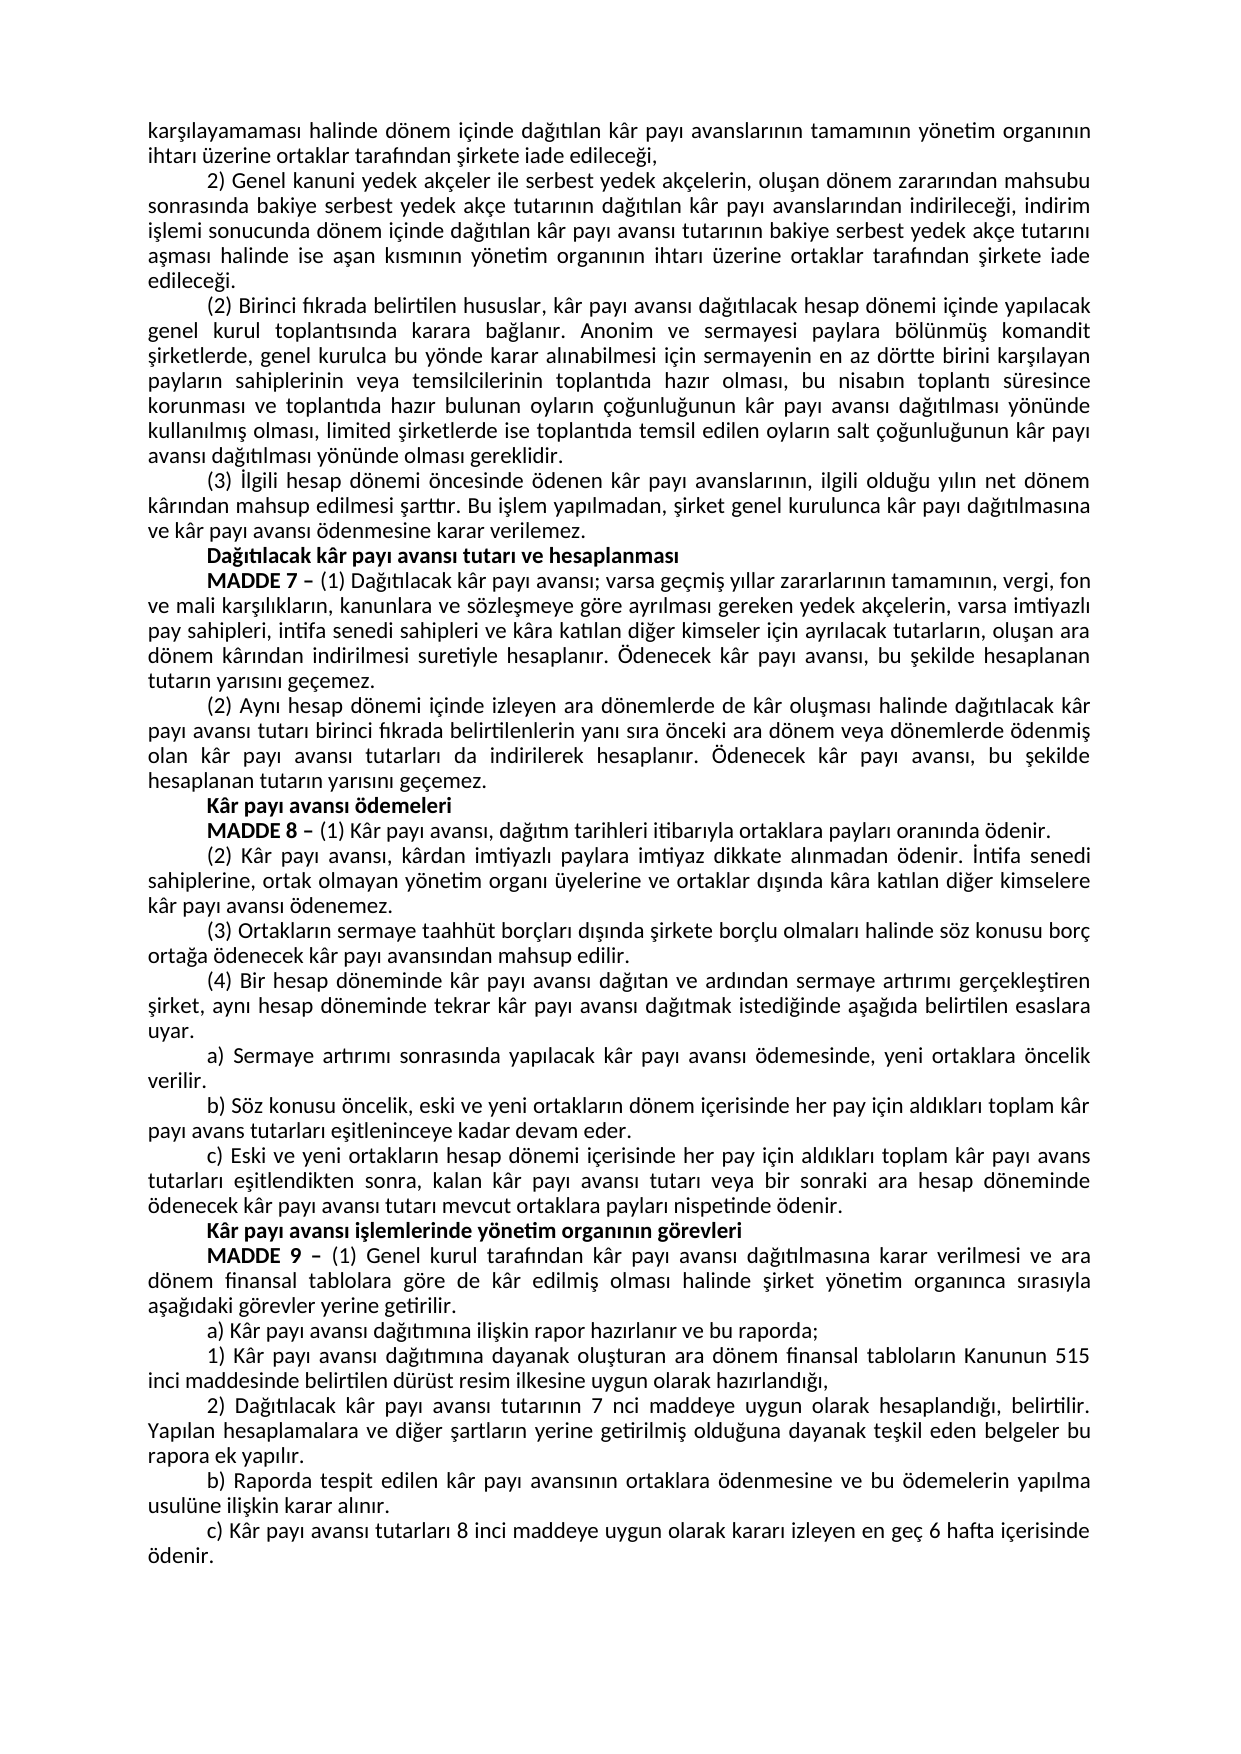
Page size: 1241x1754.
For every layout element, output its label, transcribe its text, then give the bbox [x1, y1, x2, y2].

text (2) Birinci fıkrada belirtilen hususlar, kâr payı avansı dağıtılacak hesap dönemi içinde yapılacak genel kurul toplantısında karara bağlanır. Anonim ve sermayesi paylara bölünmüş komandit şirketlerde, genel kurulca bu yönde karar alınabilmesi için sermayenin en az dörtte birini karşılayan payların sahiplerinin veya temsilcilerinin toplantıda hazır olması, bu nisabın toplantı süresince korunması ve toplantıda hazır bulunan oyların çoğunluğunun kâr payı avansı dağıtılması yönünde kullanılmış olması, limited şirketlerde ise toplantıda temsil edilen oyların salt çoğunluğunun kâr payı avansı dağıtılması yönünde olması gereklidir. [148, 293, 1092, 468]
text MADDE 9 – (1) Genel kurul tarafından kâr payı avansı dağıtılmasına karar verilmesi ve ara dönem finansal tablolara göre de kâr edilmiş olması halinde şirket yönetim organınca sırasıyla aşağıdaki görevler yerine getirilir. [148, 1243, 1092, 1318]
text c) Eski ve yeni ortakların hesap dönemi içerisinde her pay için aldıkları toplam kâr payı avans tutarları eşitlendikten sonra, kalan kâr payı avansı tutarı veya bir sonraki ara hesap döneminde ödenecek kâr payı avansı tutarı mevcut ortaklara payları nispetinde ödenir. [148, 1143, 1092, 1218]
text (2) Kâr payı avansı, kârdan imtiyazlı paylara imtiyaz dikkate alınmadan ödenir. İntifa senedi sahiplerine, ortak olmayan yönetim organı üyelerine ve ortaklar dışında kâra katılan diğer kimselere kâr payı avansı ödenemez. [148, 843, 1092, 918]
text MADDE 7 – (1) Dağıtılacak kâr payı avansı; varsa geçmiş yıllar zararlarının tamamının, vergi, fon ve mali karşılıkların, kanunlara ve sözleşmeye göre ayrılması gereken yedek akçelerin, varsa imtiyazlı pay sahipleri, intifa senedi sahipleri ve kâra katılan diğer kimseler için ayrılacak tutarların, oluşan ara dönem kârından indirilmesi suretiyle hesaplanır. Ödenecek kâr payı avansı, bu şekilde hesaplanan tutarın yarısını geçemez. [148, 568, 1092, 693]
text Dağıtılacak kâr payı avansı tutarı ve hesaplanması [148, 543, 1092, 568]
text Kâr payı avansı ödemeleri [148, 793, 1092, 818]
text (3) İlgili hesap dönemi öncesinde ödenen kâr payı avanslarının, ilgili olduğu yılın net dönem kârından mahsup edilmesi şarttır. Bu işlem yapılmadan, şirket genel kurulunca kâr payı dağıtılmasına ve kâr payı avansı ödenmesine karar verilemez. [148, 468, 1092, 543]
text b) Söz konusu öncelik, eski ve yeni ortakların dönem içerisinde her pay için aldıkları toplam kâr payı avans tutarları eşitleninceye kadar devam eder. [148, 1093, 1092, 1143]
text Kâr payı avansı işlemlerinde yönetim organının görevleri [148, 1218, 1092, 1243]
text MADDE 8 – (1) Kâr payı avansı, dağıtım tarihleri itibarıyla ortaklara payları oranında ödenir. [148, 818, 1092, 843]
text 2) Genel kanuni yedek akçeler ile serbest yedek akçelerin, oluşan dönem zararından mahsubu sonrasında bakiye serbest yedek akçe tutarının dağıtılan kâr payı avanslarından indirileceği, indirim işlemi sonucunda dönem içinde dağıtılan kâr payı avansı tutarının bakiye serbest yedek akçe tutarını aşması halinde ise aşan kısmının yönetim organının ihtarı üzerine ortaklar tarafından şirkete iade edileceği. [148, 168, 1092, 293]
text (2) Aynı hesap dönemi içinde izleyen ara dönemlerde de kâr oluşması halinde dağıtılacak kâr payı avansı tutarı birinci fıkrada belirtilenlerin yanı sıra önceki ara dönem veya dönemlerde ödenmiş olan kâr payı avansı tutarları da indirilerek hesaplanır. Ödenecek kâr payı avansı, bu şekilde hesaplanan tutarın yarısını geçemez. [148, 693, 1092, 793]
text (3) Ortakların sermaye taahhüt borçları dışında şirkete borçlu olmaları halinde söz konusu borç ortağa ödenecek kâr payı avansından mahsup edilir. [148, 918, 1092, 968]
text (4) Bir hesap döneminde kâr payı avansı dağıtan ve ardından sermaye artırımı gerçekleştiren şirket, aynı hesap döneminde tekrar kâr payı avansı dağıtmak istediğinde aşağıda belirtilen esaslara uyar. [148, 968, 1092, 1043]
text a) Sermaye artırımı sonrasında yapılacak kâr payı avansı ödemesinde, yeni ortaklara öncelik verilir. [148, 1043, 1092, 1093]
text 1) Kâr payı avansı dağıtımına dayanak oluşturan ara dönem finansal tabloların Kanunun 515 inci maddesinde belirtilen dürüst resim ilkesine uygun olarak hazırlandığı, [148, 1343, 1092, 1393]
text c) Kâr payı avansı tutarları 8 inci maddeye uygun olarak kararı izleyen en geç 6 hafta içerisinde ödenir. [148, 1518, 1092, 1568]
text a) Kâr payı avansı dağıtımına ilişkin rapor hazırlanır ve bu raporda; [148, 1318, 1092, 1343]
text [148, 118, 1092, 168]
text b) Raporda tespit edilen kâr payı avansının ortaklara ödenmesine ve bu ödemelerin yapılma usulüne ilişkin karar alınır. [148, 1468, 1092, 1518]
text 2) Dağıtılacak kâr payı avansı tutarının 7 nci maddeye uygun olarak hesaplandığı, belirtilir. Yapılan hesaplamalara ve diğer şartların yerine getirilmiş olduğuna dayanak teşkil eden belgeler bu rapora ek yapılır. [148, 1393, 1092, 1468]
